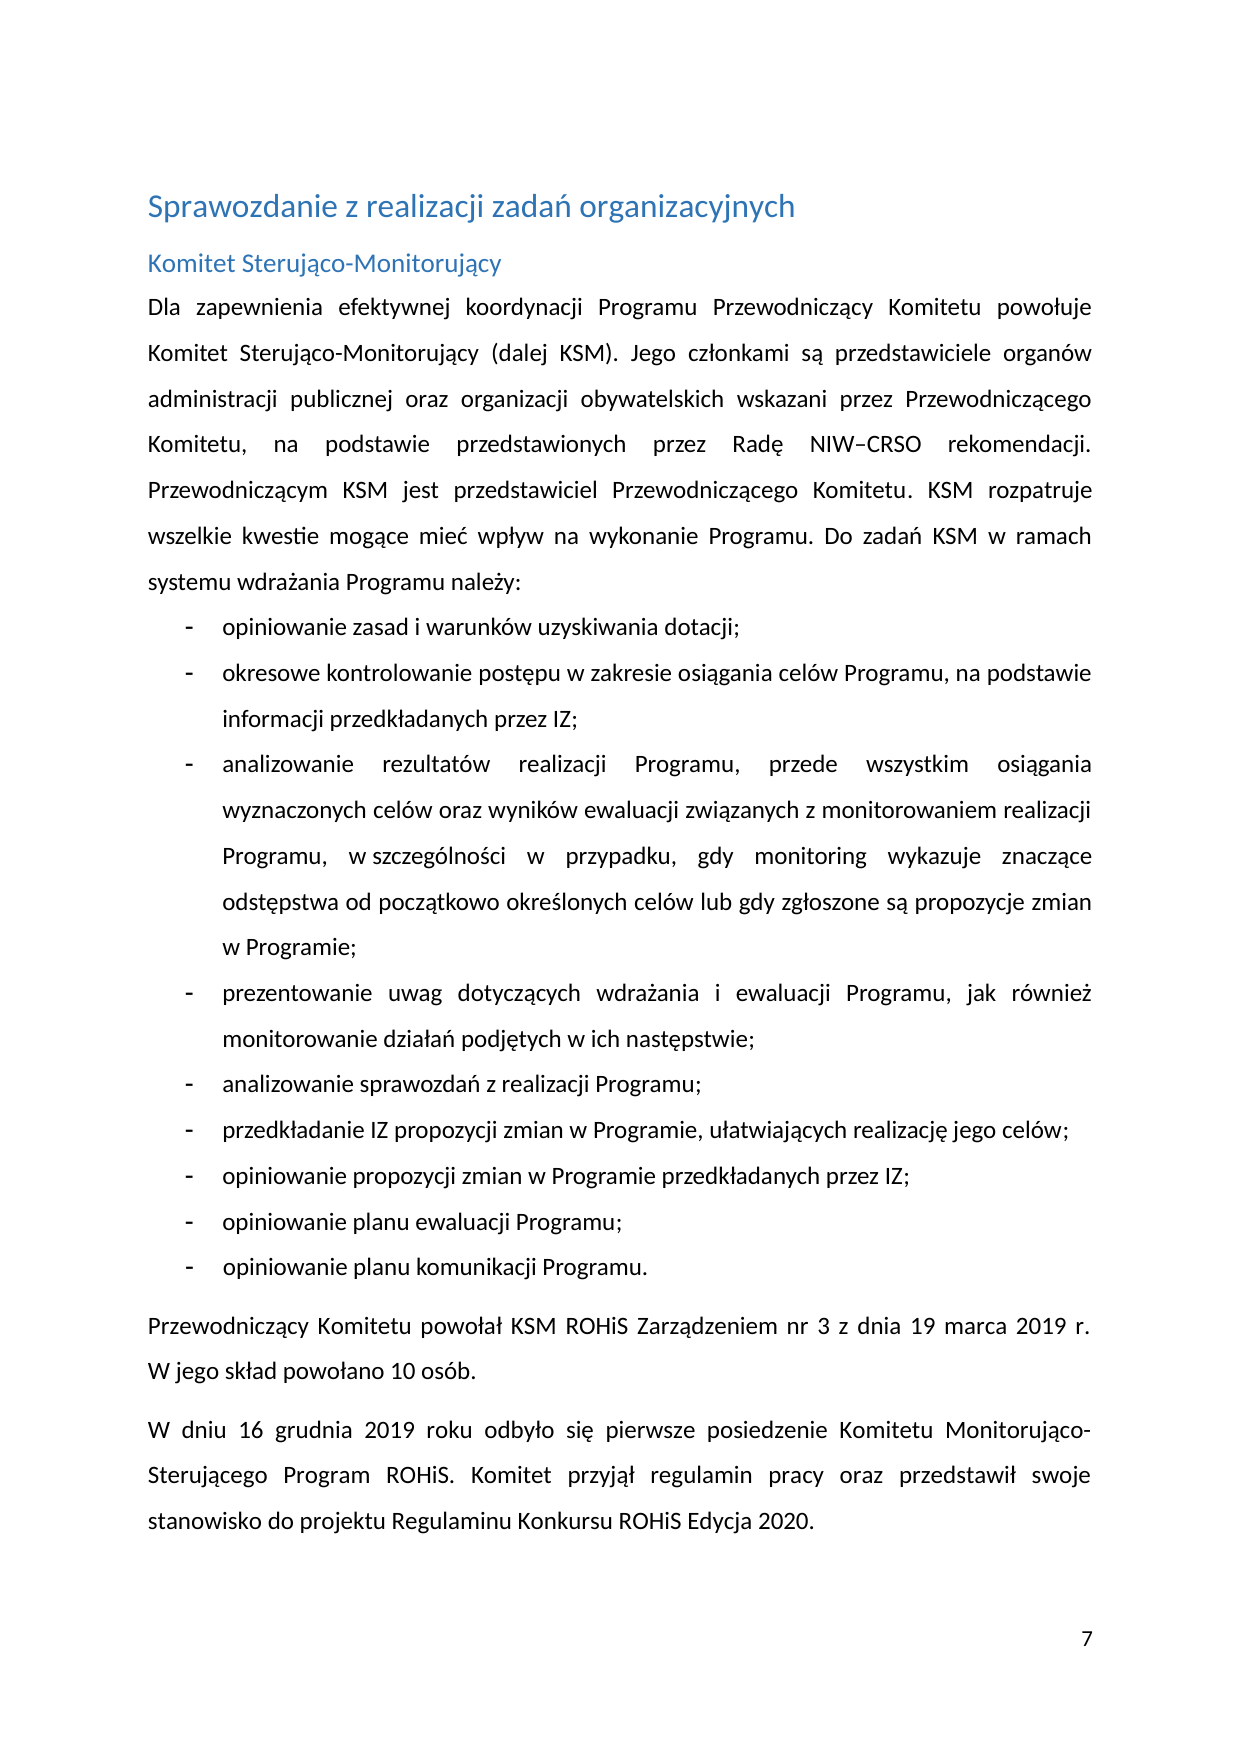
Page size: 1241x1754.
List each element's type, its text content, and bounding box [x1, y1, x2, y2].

text W dniu 16 grudnia 2019 roku odbyło się pierwsze posiedzenie Komitetu Monitorująco-Sterującego Program ROHiS. Komitet przyjął regulamin pracy oraz przedstawił swoje stanowisko do projektu Regulaminu Konkursu ROHiS Edycja 2020. [148, 1414, 1093, 1536]
list prezentowanie uwag dotyczących wdrażania i ewaluacji Programu, jak również monitorowanie działań podjętych w ich następstwie; [185, 977, 1093, 1053]
list przedkładanie IZ propozycji zmian w Programie, ułatwiających realizację jego celów; [185, 1114, 1093, 1145]
list opiniowanie planu komunikacji Programu. [185, 1252, 1093, 1282]
list opiniowanie planu ewaluacji Programu; [185, 1206, 1093, 1236]
text Dla zapewnienia efektywnej koordynacji Programu Przewodniczący Komitetu powołuje Komitet Sterująco-Monitorujący (dalej KSM). Jego członkami są przedstawiciele organów administracji publicznej oraz organizacji obywatelskich wskazani przez Przewodniczącego Komitetu, na podstawie przedstawionych przez Radę NIW–CRSO rekomendacji. Przewodniczącym KSM jest przedstawiciel Przewodniczącego Komitetu. KSM rozpatruje wszelkie kwestie mogące mieć wpływ na wykonanie Programu. Do zadań KSM w ramach systemu wdrażania Programu należy: [148, 291, 1093, 596]
subtitle Komitet Sterująco-Monitorujący [148, 246, 1093, 279]
list analizowanie rezultatów realizacji Programu, przede wszystkim osiągania wyznaczonych celów oraz wyników ewaluacji związanych z monitorowaniem realizacji Programu, w szczególności w przypadku, gdy monitoring wykazuje znaczące odstępstwa od początkowo określonych celów lub gdy zgłoszone są propozycje zmian w Programie; [185, 748, 1093, 962]
list analizowanie sprawozdań z realizacji Programu; [185, 1069, 1093, 1099]
list opiniowanie propozycji zmian w Programie przedkładanych przez IZ; [185, 1160, 1093, 1191]
list opiniowanie zasad i warunków uzyskiwania dotacji; [185, 611, 1093, 642]
text Przewodniczący Komitetu powołał KSM ROHiS Zarządzeniem nr 3 z dnia 19 marca 2019 r. W jego skład powołano 10 osób. [148, 1310, 1093, 1386]
list okresowe kontrolowanie postępu w zakresie osiągania celów Programu, na podstawie informacji przedkładanych przez IZ; [185, 657, 1093, 733]
subtitle Sprawozdanie z realizacji zadań organizacyjnych [148, 185, 1093, 226]
